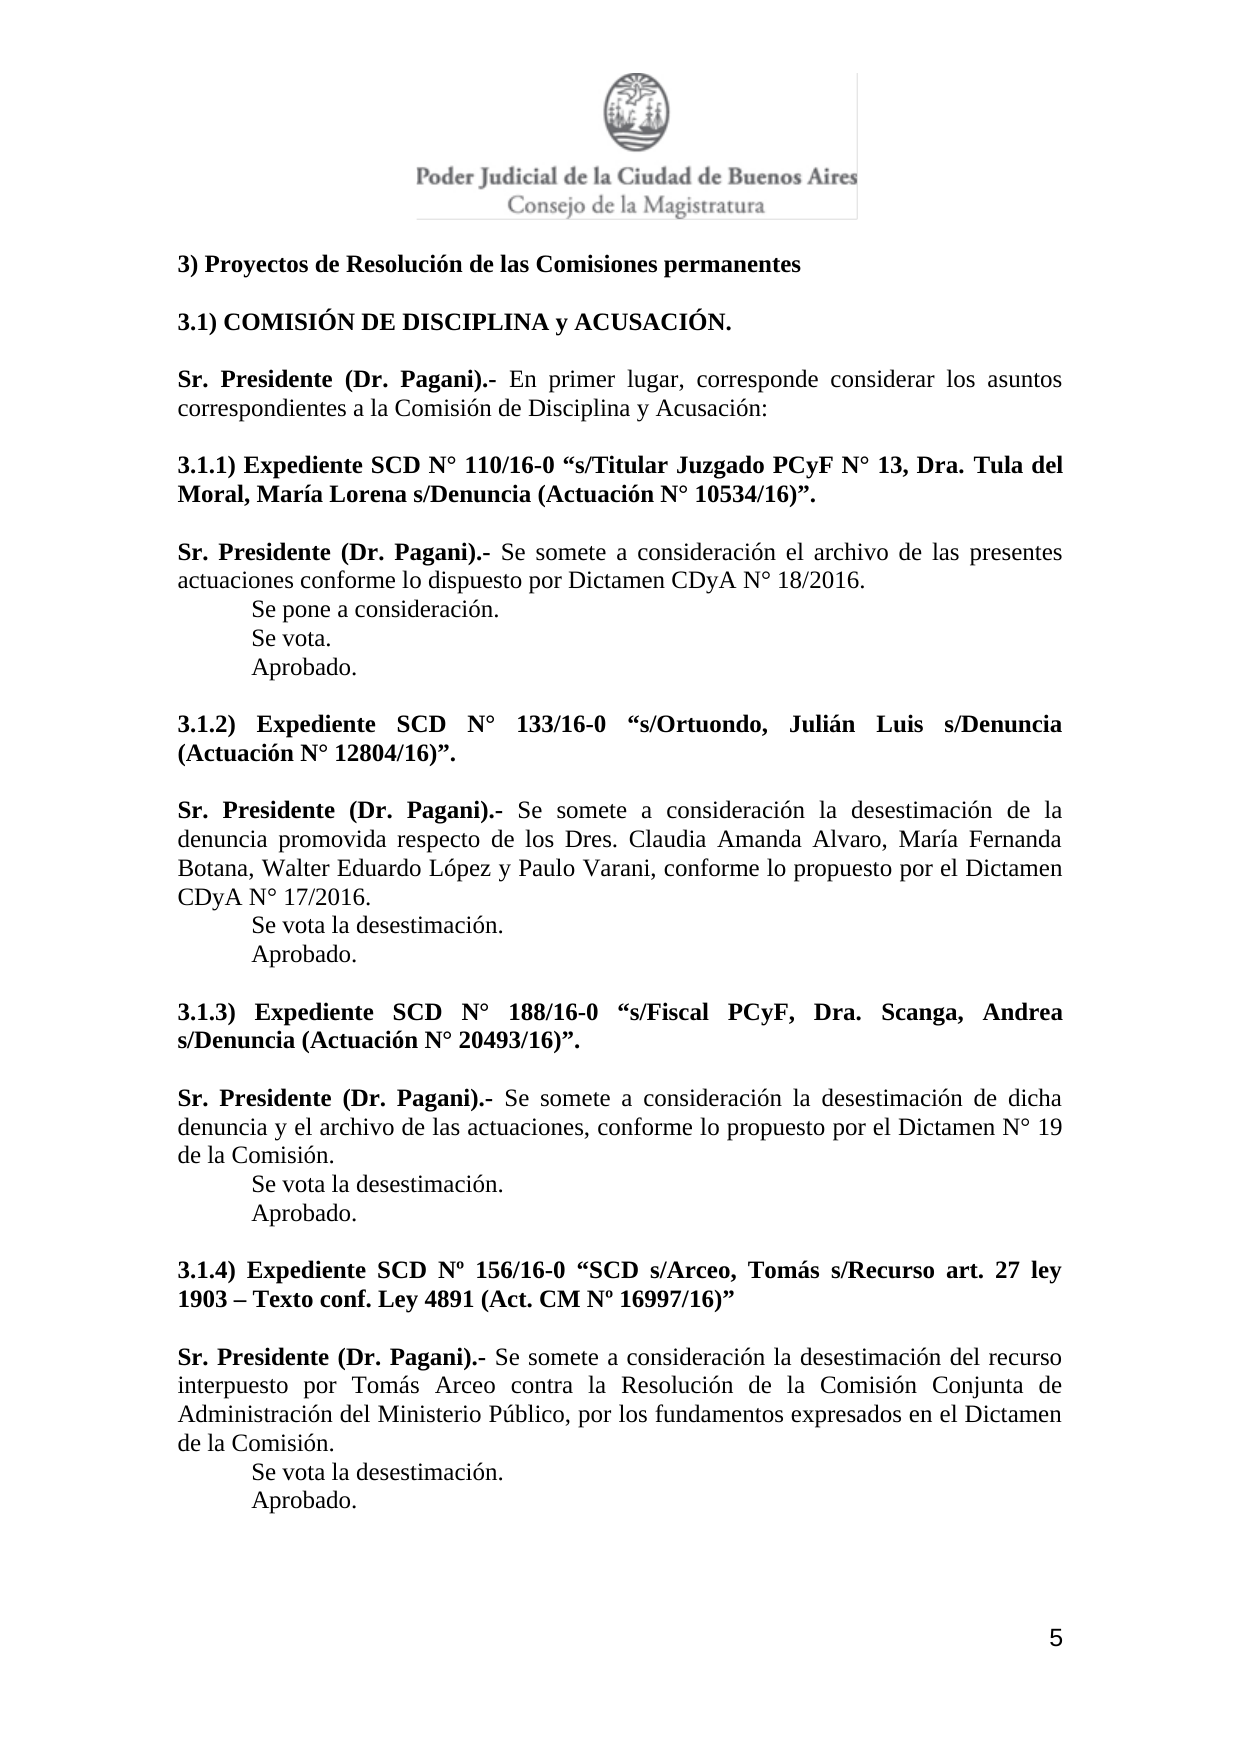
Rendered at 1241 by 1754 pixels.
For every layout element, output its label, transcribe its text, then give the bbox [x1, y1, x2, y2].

text Sr. Presidente (Dr. Pagani).- Se somete a consideración la desestimación del recurso interpuesto por Tomás Arceo contra la Resolución de la Comisión Conjunta de Administración del Ministerio Público, por los fundamentos expresados en el Dictamen de la Comisión. [177, 1342, 1063, 1457]
text Aprobado. [177, 939, 1063, 968]
text Sr. Presidente (Dr. Pagani).- Se somete a consideración la desestimación de dicha denuncia y el archivo de las actuaciones, conforme lo propuesto por el Dictamen N° 19 de la Comisión. [177, 1083, 1063, 1169]
subtitle 3.1.1) Expediente SCD N° 110/16-0 “s/Titular Juzgado PCyF N° 13, Dra. Tula del Moral, María Lorena s/Denuncia (Actuación N° 10534/16)”. [177, 451, 1063, 508]
text Se vota la desestimación. [177, 1457, 1063, 1486]
picture [416, 73, 859, 221]
text Se vota la desestimación. [177, 911, 1063, 939]
text Aprobado. [177, 652, 1063, 681]
text Se vota la desestimación. [177, 1169, 1063, 1198]
text Aprobado. [177, 1198, 1063, 1227]
subtitle 3) Proyectos de Resolución de las Comisiones permanentes [177, 249, 1063, 278]
subtitle 3.1.2) Expediente SCD N° 133/16-0 “s/Ortuondo, Julián Luis s/Denuncia (Actuación N° 12804/16)”. [177, 709, 1063, 767]
text Sr. Presidente (Dr. Pagani).- En primer lugar, corresponde considerar los asuntos correspondientes a la Comisión de Disciplina y Acusación: [177, 364, 1063, 422]
text Se vota. [177, 623, 1063, 652]
text Sr. Presidente (Dr. Pagani).- Se somete a consideración la desestimación de la denuncia promovida respecto de los Dres. Claudia Amanda Alvaro, María Fernanda Botana, Walter Eduardo López y Paulo Varani, conforme lo propuesto por el Dictamen CDyA N° 17/2016. [177, 796, 1063, 911]
subtitle 3.1.3) Expediente SCD N° 188/16-0 “s/Fiscal PCyF, Dra. Scanga, Andrea s/Denuncia (Actuación N° 20493/16)”. [177, 997, 1063, 1054]
text Se pone a consideración. [177, 594, 1063, 623]
subtitle 3.1.4) Expediente SCD Nº 156/16-0 “SCD s/Arceo, Tomás s/Recurso art. 27 ley 1903 – Texto conf. Ley 4891 (Act. CM Nº 16997/16)” [177, 1256, 1063, 1313]
text Aprobado. [177, 1486, 1063, 1514]
subtitle 3.1) COMISIÓN DE DISCIPLINA y ACUSACIÓN. [177, 307, 1063, 336]
text Sr. Presidente (Dr. Pagani).- Se somete a consideración el archivo de las presentes actuaciones conforme lo dispuesto por Dictamen CDyA N° 18/2016. [177, 537, 1063, 594]
